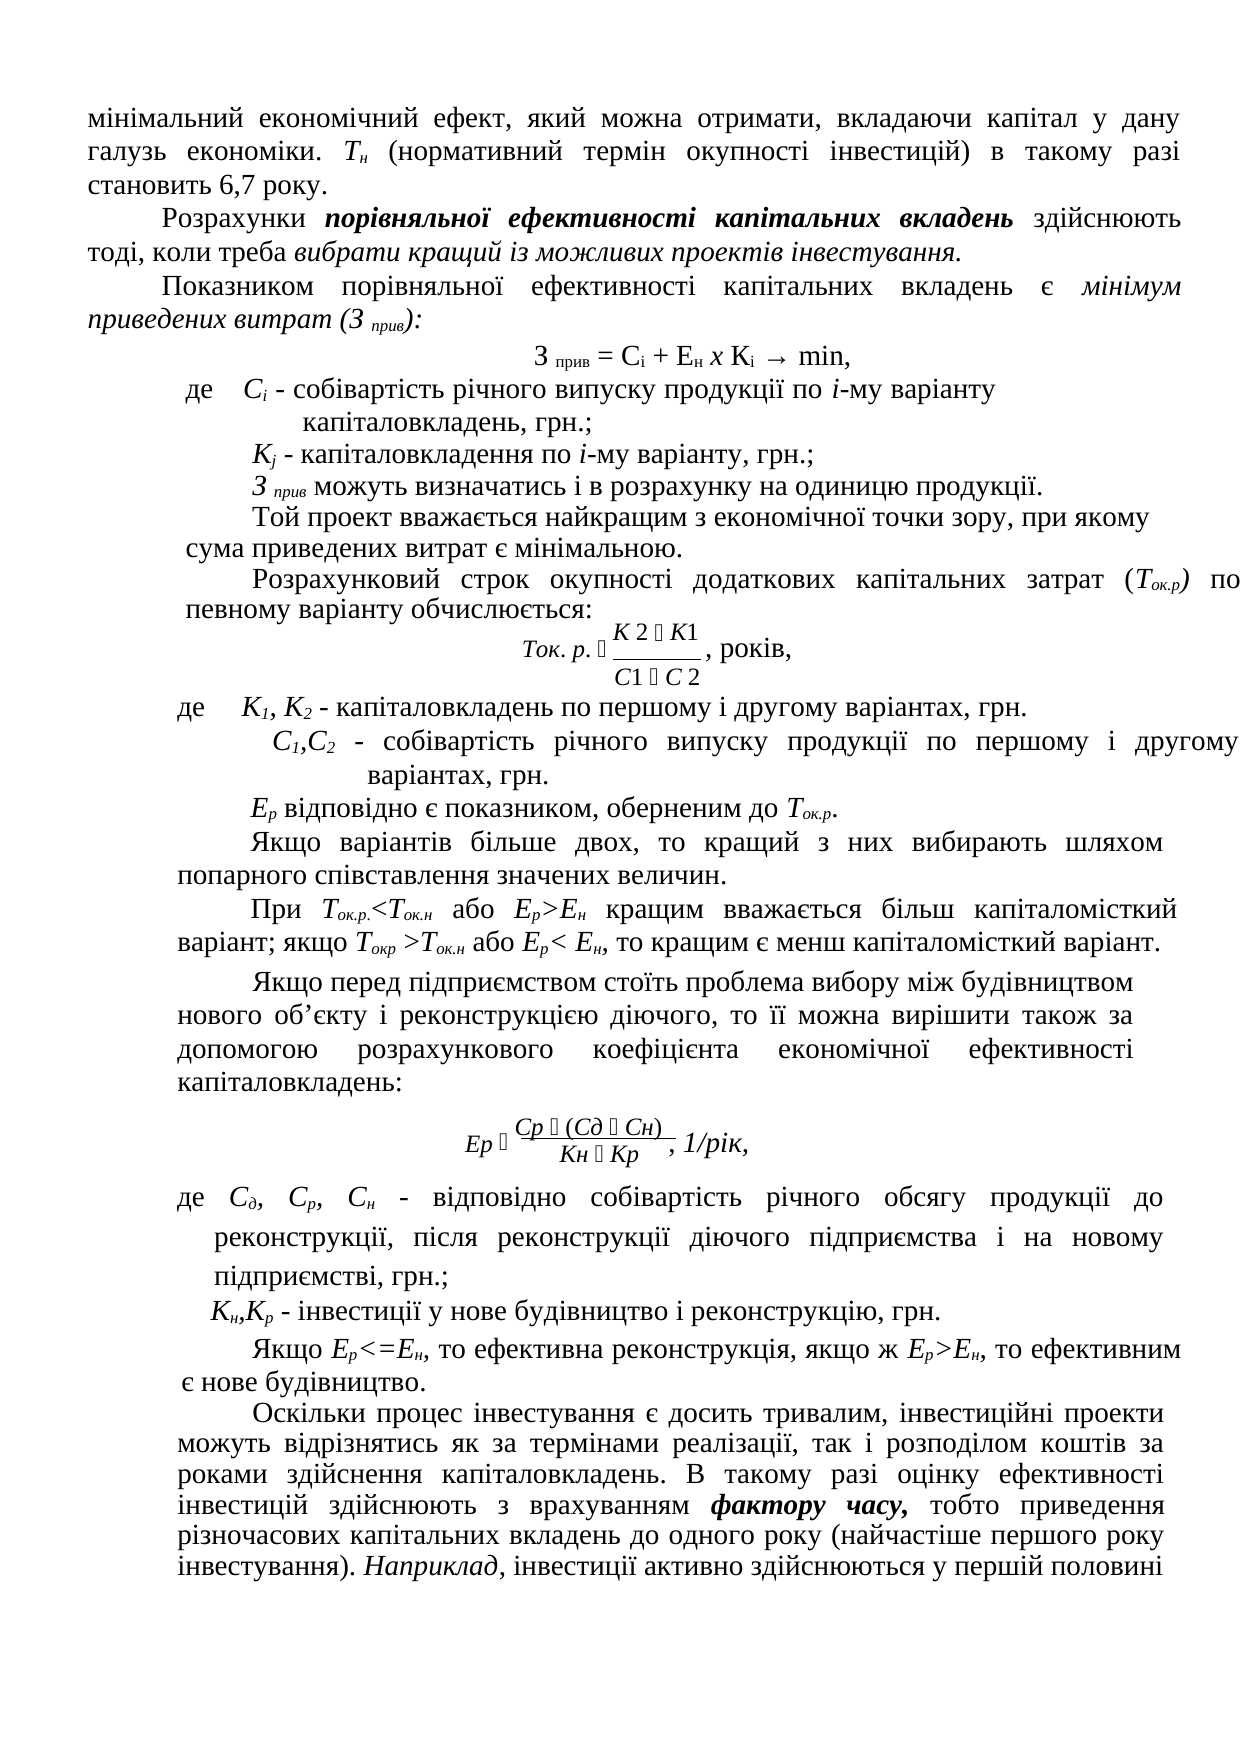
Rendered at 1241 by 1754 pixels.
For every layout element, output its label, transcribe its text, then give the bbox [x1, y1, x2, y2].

text Той проект вважається найкращим з економічної точки зору, при якому сума приведених витрат є мінімальною. [185, 502, 1151, 563]
text Якщо Ер<=Ен, то ефективна реконструкція, якщо ж Ер>Ен, то ефективним є нове будівництво. [181, 1331, 1181, 1398]
text Kj - капіталовкладення по і-му варіанту, грн.; [252, 438, 1240, 470]
text де Сі - собівартість річного випуску продукції по і-му варіанту капіталовкладень, грн.; [185, 372, 996, 438]
text мінімальний економічний ефект, який можна отримати, вкладаючи капітал у дану галузь економіки. Тн (нормативний термін окупності інвестицій) в такому разі становить 6,7 року. [87, 100, 1181, 201]
text Кн,Кр - інвестиції у нове будівництво і реконструкцію, грн. [210, 1298, 1240, 1327]
text Ер  Ср  (Сд  Сн) , 1/рік, [465, 1106, 1240, 1143]
text С1  С 2 [240, 666, 1074, 691]
text З прив можуть визначатись і в розрахунку на одиницю продукції. [252, 470, 1240, 501]
text Кн  Кр [125, 1143, 1074, 1168]
text При Ток.р.<Ток.н або Ер>Ен кращим вважається більш капіталомісткий варіант; якщо Токр >Ток.н або Ер< Ен, то кращим є менш капіталомісткий варіант. [177, 891, 1178, 958]
text Якщо варіантів більше двох, то кращий з них вибирають шляхом попарного співставлення значених величин. [177, 824, 1164, 891]
text де Сд, Ср, Сн - відповідно собівартість річного обсягу продукції до реконструкції, після реконструкції діючого підприємства і на новому підприємстві, грн.; [177, 1179, 1164, 1292]
text Ток. р.  К 2  К1 , років, [240, 625, 1074, 666]
text Ер відповідно є показником, оберненим до Ток.р. [250, 791, 1240, 824]
text де К1, К2 - капіталовкладень по першому і другому варіантах, грн. [177, 691, 1240, 723]
text Оскільки процес інвестування є досить тривалим, інвестиційні проекти можуть відрізнятись як за термінами реалізації, так і розподілом коштів за роками здійснення капіталовкладень. В такому разі оцінку ефективності інвестицій здійснюють з врахуванням фактору часу, тобто приведення різночасових капітальних вкладень до одного року (найчастіше першого року інвестування). Наприклад, інвестиції активно здійснюються у першій половині [177, 1398, 1165, 1582]
text З прив = Сі + Ен х Кі → min, [533, 339, 1240, 372]
text Розрахунковий строк окупності додаткових капітальних затрат (Ток.р) по певному варіанту обчислюється: [185, 564, 1240, 625]
text Розрахунки порівняльної ефективності капітальних вкладень здійснюють тоді, коли треба вибрати кращий із можливих проектів інвестування. [87, 201, 1181, 268]
text Якщо перед підприємством стоїть проблема вибору між будівництвом нового об’єкту і реконструкцією діючого, то її можна вирішити також за допомогою розрахункового коефіцієнта економічної ефективності капіталовкладень: [177, 964, 1134, 1098]
text С1,С2 - собівартість річного випуску продукції по першому і другому варіантах, грн. [272, 723, 1240, 791]
text Показником порівняльної ефективності капітальних вкладень є мінімум приведених витрат (З прив): [87, 268, 1181, 335]
